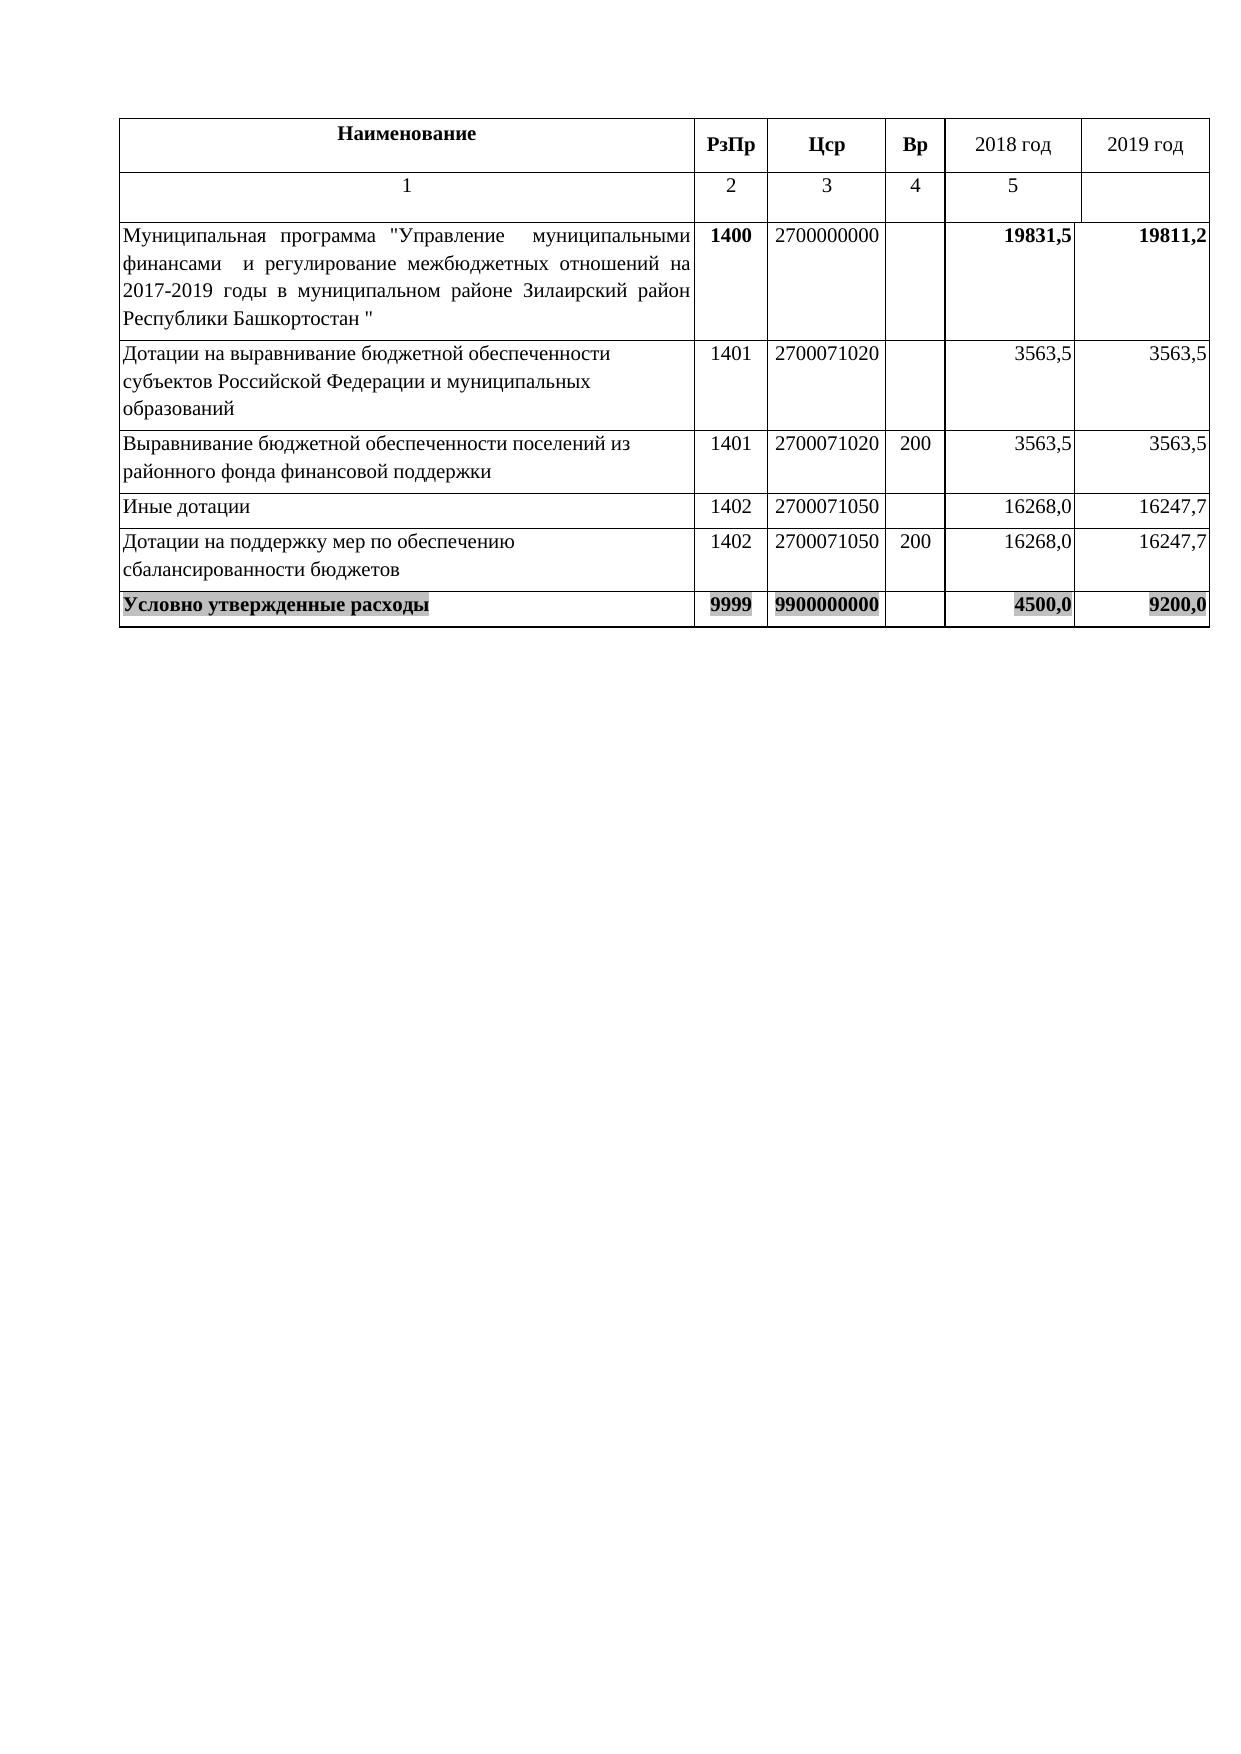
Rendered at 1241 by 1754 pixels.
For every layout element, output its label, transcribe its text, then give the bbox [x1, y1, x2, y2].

table_cell 9900000000 [768, 592, 885, 626]
table_header Вр [886, 119, 944, 172]
table_cell [1082, 173, 1209, 222]
table_cell 9999 [695, 592, 767, 626]
table_cell 2700071020 [768, 341, 885, 430]
table_cell 1402 [695, 494, 767, 528]
table_cell 16247,7 [1075, 529, 1209, 591]
table_cell 1402 [695, 529, 767, 591]
table_cell 2700000000 [768, 223, 885, 340]
table_cell Дотации на поддержку мер по обеспечению сбалансированности бюджетов [120, 529, 694, 591]
table_cell 3563,5 [1075, 341, 1209, 430]
table_cell 2700071050 [768, 494, 885, 528]
table_cell 3563,5 [1075, 431, 1209, 493]
table_cell [886, 494, 944, 528]
table_cell 4 [886, 173, 944, 222]
table_cell 16247,7 [1075, 494, 1209, 528]
table_header Цcр [768, 119, 885, 172]
table_cell 16268,0 [946, 529, 1074, 591]
table_header Наименование [120, 119, 694, 172]
table_cell 19831,5 [946, 223, 1074, 340]
table_cell Муниципальная программа "Управление муниципальными финансами и регулирование межбюджетных отношений на 2017-2019 годы в муниципальном районе Зилаирский район Республики Башкортостан " [120, 223, 694, 340]
table_cell 3563,5 [946, 341, 1074, 430]
table_cell Выравнивание бюджетной обеспеченности поселений из районного фонда финансовой поддержки [120, 431, 694, 493]
table_cell 3 [768, 173, 885, 222]
table_cell 200 [886, 529, 944, 591]
table_cell 200 [886, 431, 944, 493]
table_cell 4500,0 [946, 592, 1074, 626]
table_cell 3563,5 [946, 431, 1074, 493]
table_cell 1 [120, 173, 694, 222]
table_cell 2700071050 [768, 529, 885, 591]
table_cell Иные дотации [120, 494, 694, 528]
table_cell 1401 [695, 341, 767, 430]
table_cell Дотации на выравнивание бюджетной обеспеченности субъектов Российской Федерации и муниципальных образований [120, 341, 694, 430]
table_cell [886, 341, 944, 430]
table_cell 16268,0 [946, 494, 1074, 528]
table_cell 1401 [695, 431, 767, 493]
table_header 2018 год [946, 119, 1081, 172]
table_cell 19811,2 [1075, 223, 1209, 340]
table_header РзПр [695, 119, 767, 172]
table_cell 2700071020 [768, 431, 885, 493]
table_cell 5 [946, 173, 1081, 222]
table_cell 9200,0 [1075, 592, 1209, 626]
table_cell [886, 223, 944, 340]
table_cell 1400 [695, 223, 767, 340]
table_cell [886, 592, 944, 626]
table_cell Условно утвержденные расходы [120, 592, 694, 626]
table_header 2019 год [1082, 119, 1209, 172]
table_cell 2 [695, 173, 767, 222]
